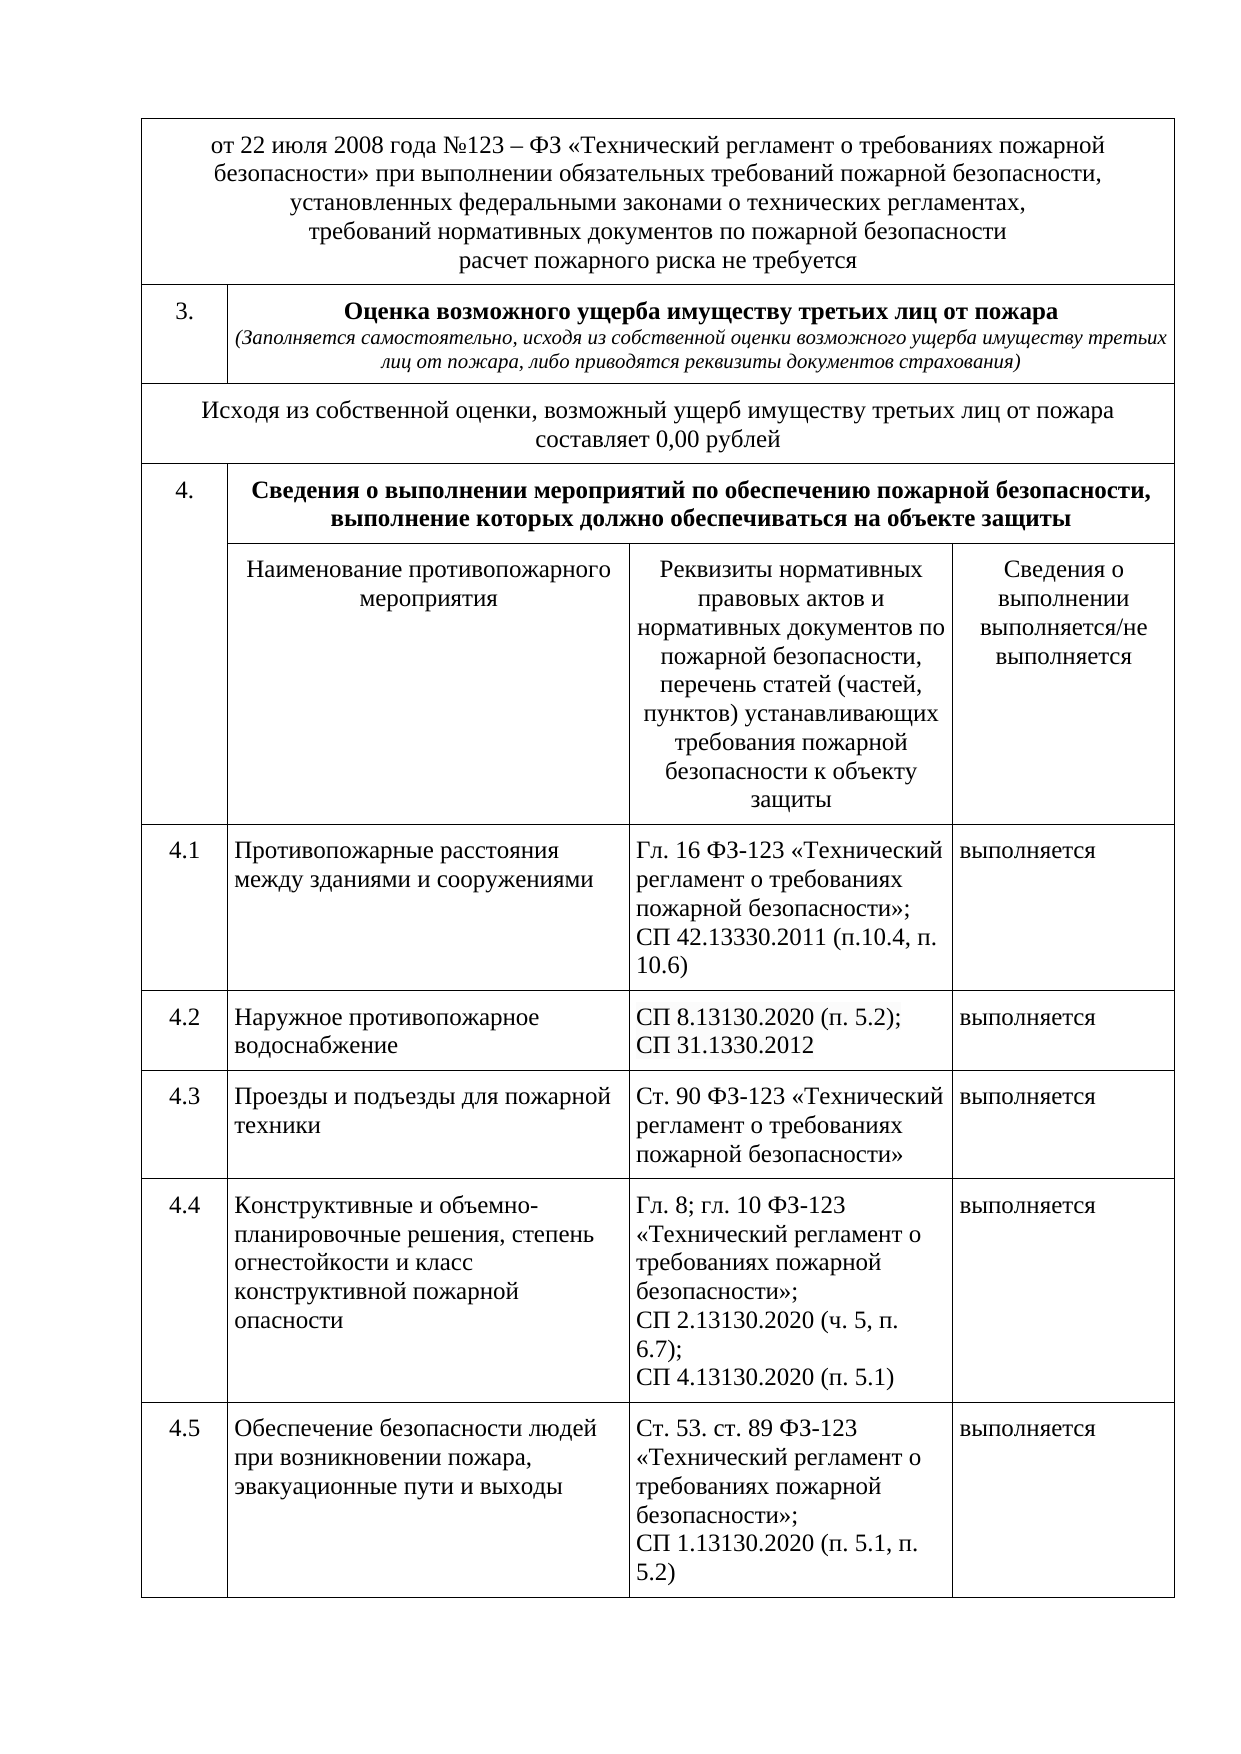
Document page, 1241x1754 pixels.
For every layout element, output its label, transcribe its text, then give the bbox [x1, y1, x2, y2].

table_cell 4.2 [142, 991, 227, 1070]
table_cell СП 8.13130.2020 (п. 5.2); СП 31.1330.2012 [630, 991, 952, 1070]
table_cell Исходя из собственной оценки, возможный ущерб имуществу третьих лиц от пожара составляет 0,00 рублей [142, 384, 1174, 463]
table_cell выполняется [953, 1179, 1174, 1402]
table_cell Наружное противопожарное водоснабжение [228, 991, 629, 1070]
table_cell Противопожарные расстояния между зданиями и сооружениями [228, 825, 629, 990]
table_cell Сведения о выполнении выполняется/не выполняется [953, 544, 1174, 824]
table_cell Ст. 90 ФЗ-123 «Технический регламент о требованиях пожарной безопасности» [630, 1071, 952, 1178]
table_cell Конструктивные и объемно-планировочные решения, степень огнестойкости и класс конструктивной пожарной опасности [228, 1179, 629, 1402]
table_cell 4.1 [142, 825, 227, 990]
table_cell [142, 119, 1174, 284]
table_cell Сведения о выполнении мероприятий по обеспечению пожарной безопасности, выполнение которых должно обеспечиваться на объекте защиты [228, 464, 1174, 543]
table_cell 4. [142, 464, 227, 824]
table_cell Оценка возможного ущерба имуществу третьих лиц от пожара (Заполняется самостоятельно, исходя из собственной оценки возможного ущерба имуществу третьих лиц от пожара, либо приводятся реквизиты документов страхования) [228, 285, 1174, 383]
table_cell Ст. 53. ст. 89 ФЗ-123 «Технический регламент о требованиях пожарной безопасности»; СП 1.13130.2020 (п. 5.1, п. 5.2) [630, 1403, 952, 1597]
table_cell Реквизиты нормативных правовых актов и нормативных документов по пожарной безопасности, перечень статей (частей, пунктов) устанавливающих требования пожарной безопасности к объекту защиты [630, 544, 952, 824]
table_cell Наименование противопожарного мероприятия [228, 544, 629, 824]
table_cell выполняется [953, 1071, 1174, 1178]
table_cell Гл. 8; гл. 10 ФЗ-123 «Технический регламент о требованиях пожарной безопасности»; СП 2.13130.2020 (ч. 5, п. 6.7); СП 4.13130.2020 (п. 5.1) [630, 1179, 952, 1402]
table_cell выполняется [953, 1403, 1174, 1597]
table_cell Проезды и подъезды для пожарной техники [228, 1071, 629, 1178]
table_cell Обеспечение безопасности людей при возникновении пожара, эвакуационные пути и выходы [228, 1403, 629, 1597]
table_cell 3. [142, 285, 227, 383]
table_cell 4.5 [142, 1403, 227, 1597]
table_cell 4.3 [142, 1071, 227, 1178]
table_cell 4.4 [142, 1179, 227, 1402]
table_cell Гл. 16 ФЗ-123 «Технический регламент о требованиях пожарной безопасности»; СП 42.13330.2011 (п.10.4, п. 10.6) [630, 825, 952, 990]
table_cell выполняется [953, 991, 1174, 1070]
table_cell выполняется [953, 825, 1174, 990]
